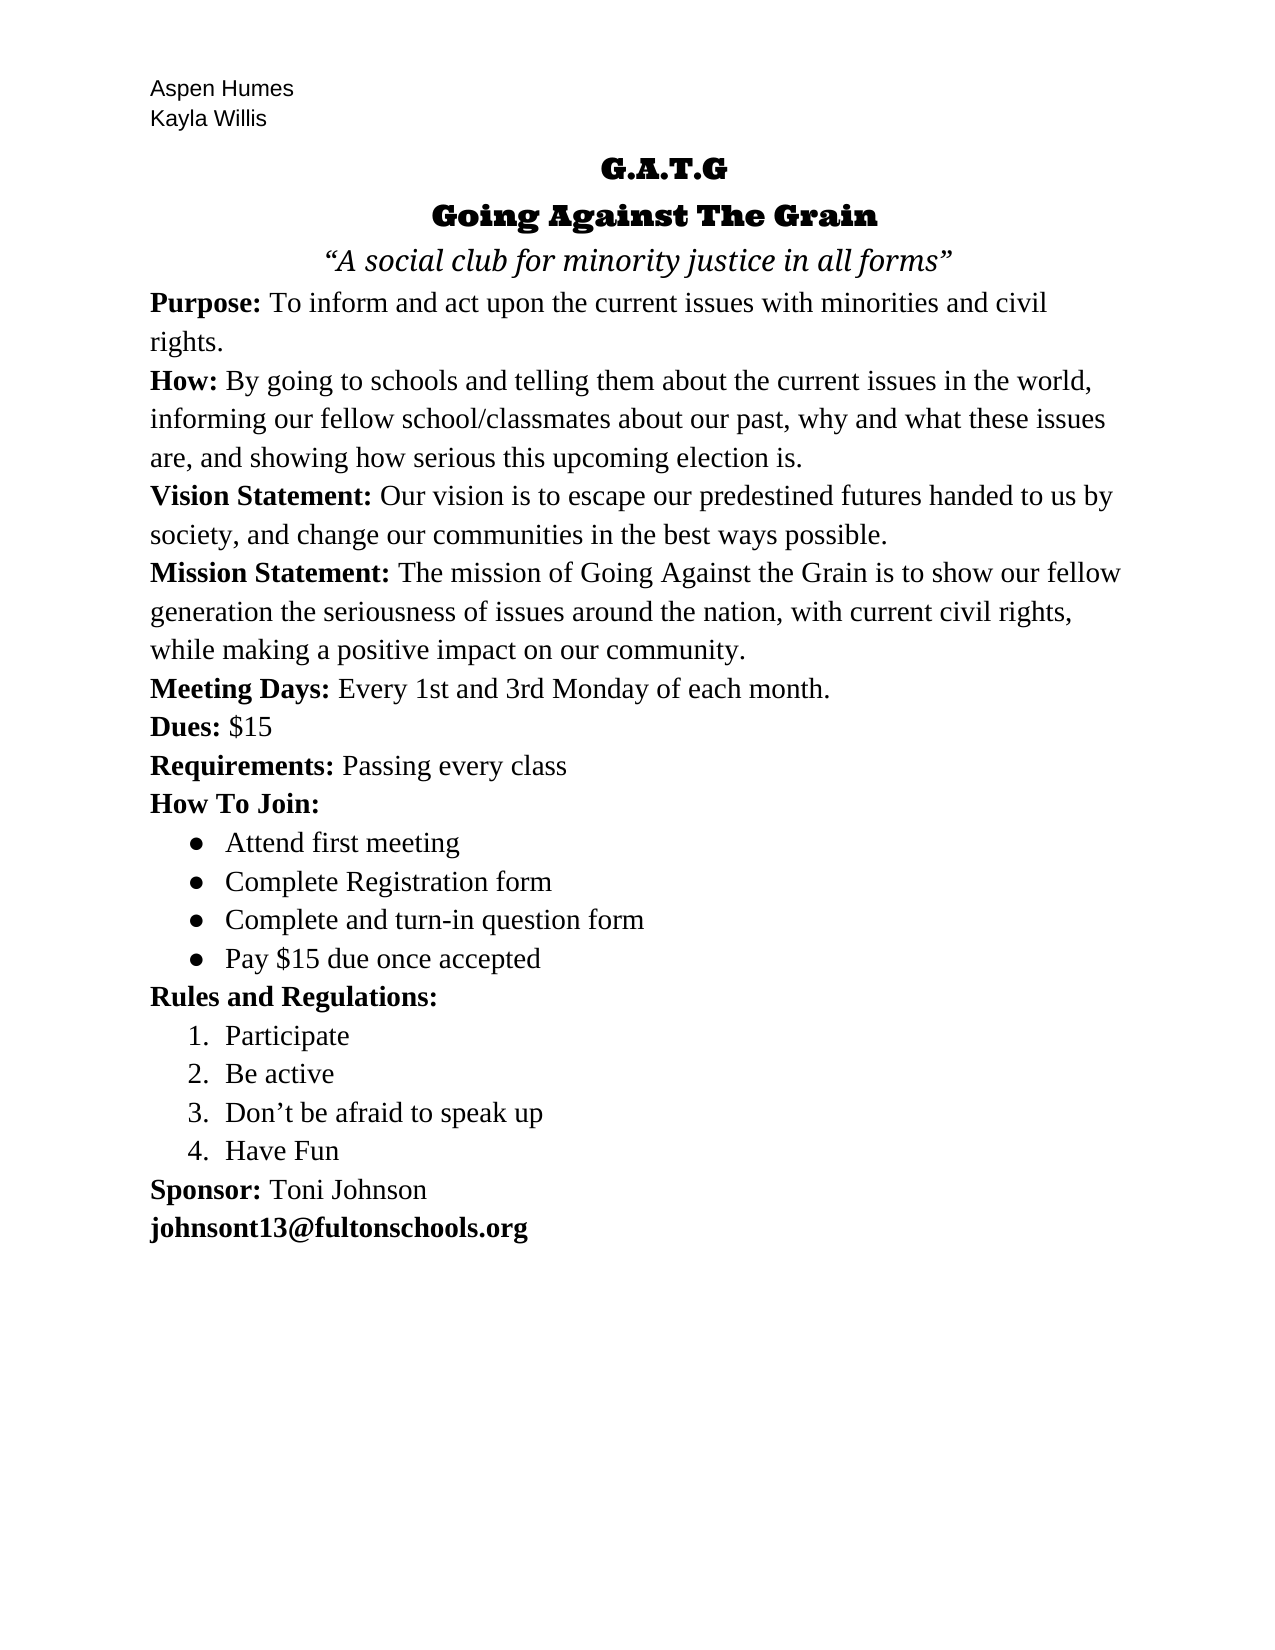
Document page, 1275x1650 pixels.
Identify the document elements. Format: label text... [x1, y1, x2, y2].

text Rules and Regulations: [150, 979, 1125, 1013]
list Participate [187, 1018, 1125, 1051]
text johnsont13@fultonschools.org [150, 1211, 1125, 1244]
text Mission Statement: The mission of Going Against the Grain is to show our fellow generation the seriousness of issues around the nation, with current civil rights, while making a positive impact on our community. [150, 555, 1125, 666]
text How: By going to schools and telling them about the current issues in the world, informing our fellow school/classmates about our past, why and what these issues are, and showing how serious this upcoming election is. [150, 363, 1125, 473]
text G.A.T.G [150, 150, 1125, 187]
text Dues: $15 [150, 709, 1125, 743]
text Purpose: To inform and act upon the current issues with minorities and civil rights. [150, 286, 1125, 358]
text Going Against The Grain [150, 197, 1125, 234]
list Be active [187, 1056, 1125, 1090]
text Sponsor: Toni Johnson [150, 1172, 1125, 1206]
text Vision Statement: Our vision is to escape our predestined futures handed to us by society, and change our communities in the best ways possible. [150, 478, 1125, 550]
list Complete Registration form [187, 864, 1125, 897]
text “A social club for minority justice in all forms” [150, 240, 1125, 279]
list Complete and turn-in question form [187, 902, 1125, 936]
list Don’t be afraid to speak up [187, 1095, 1125, 1128]
list Pay $15 due once accepted [187, 941, 1125, 974]
text Requirements: Passing every class [150, 748, 1125, 782]
text Meeting Days: Every 1st and 3rd Monday of each month. [150, 671, 1125, 704]
list Attend first meeting [187, 825, 1125, 859]
text How To Join: [150, 787, 1125, 820]
list Have Fun [187, 1133, 1125, 1167]
